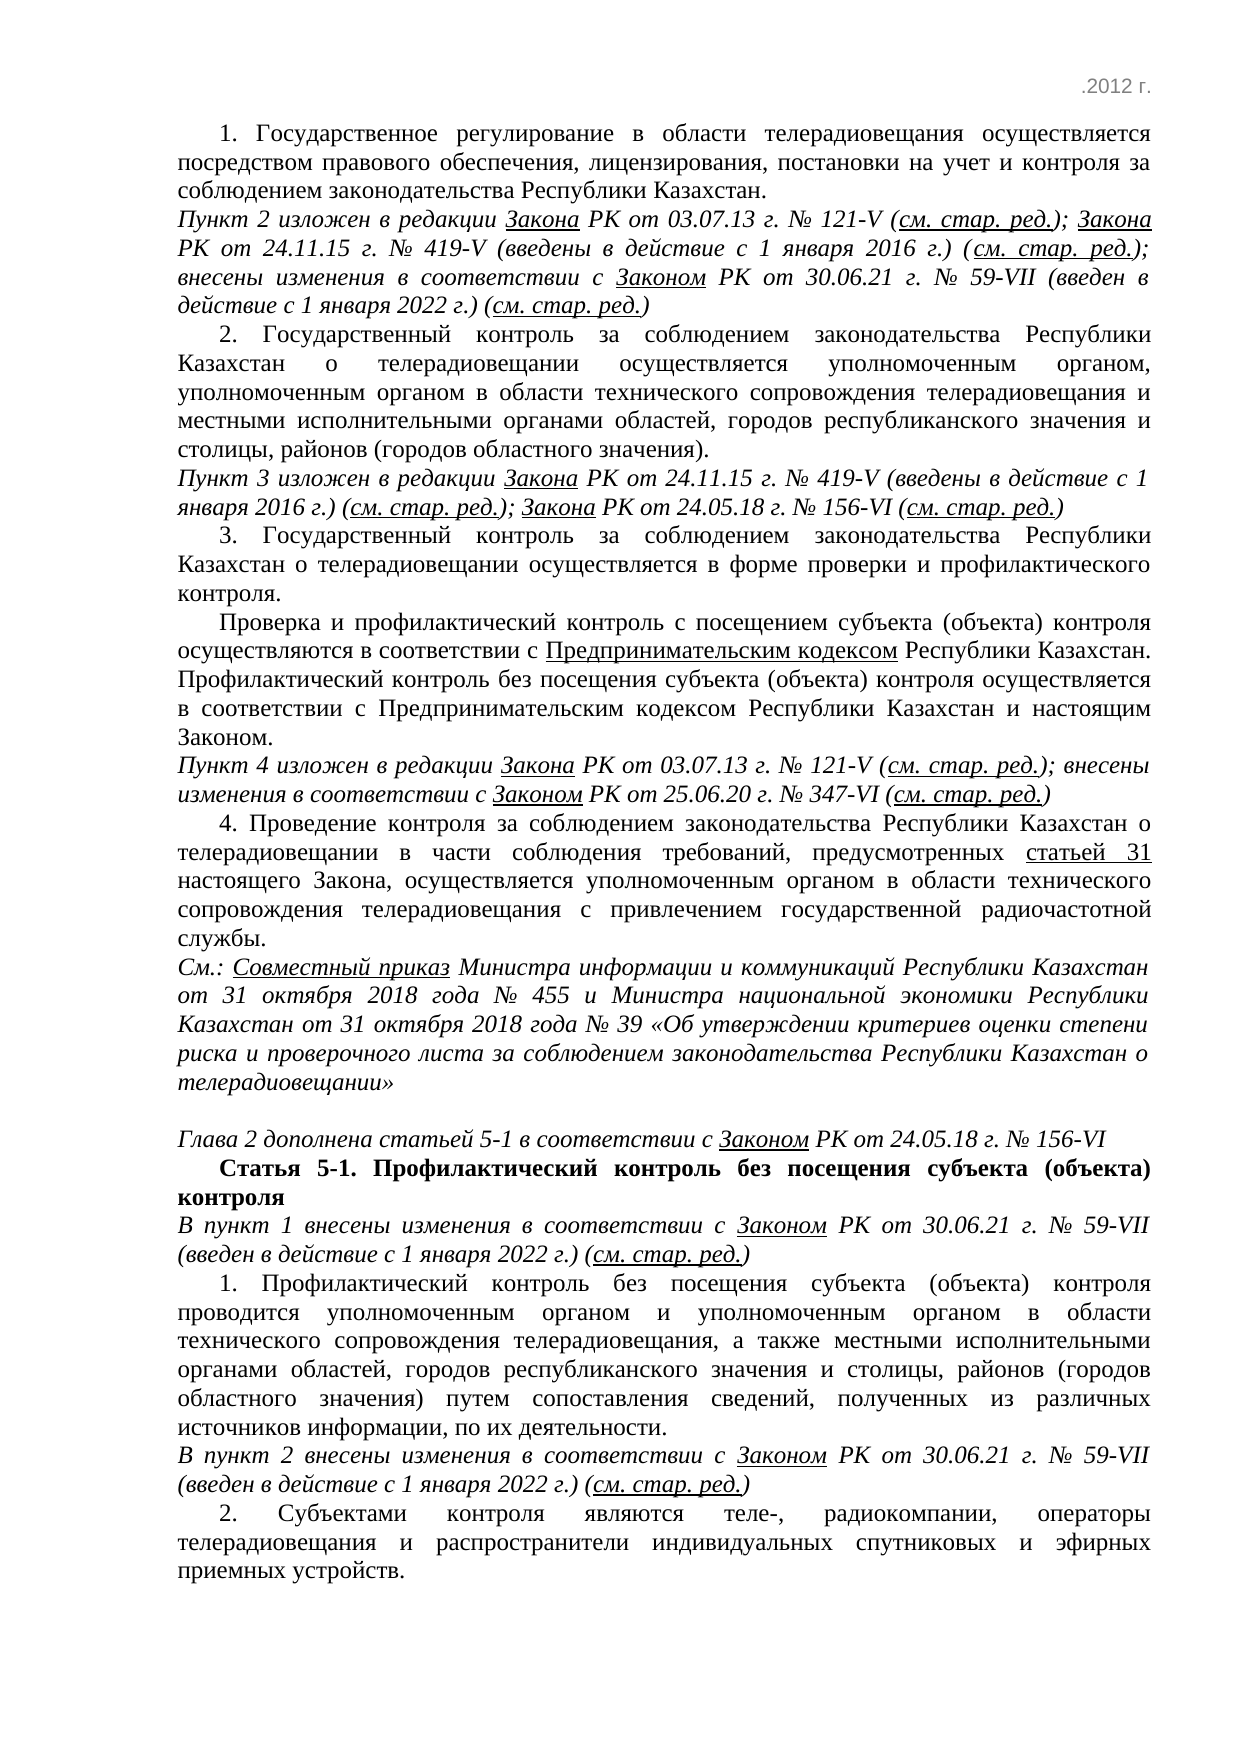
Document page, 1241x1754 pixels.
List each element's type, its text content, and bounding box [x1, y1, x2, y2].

text 4. Проведение контроля за соблюдением законодательства Республики Казахстан о телерадиовещании в части соблюдения требований, предусмотренных статьей 31 настоящего Закона, осуществляется уполномоченным органом в области технического сопровождения телерадиовещания с привлечением государственной радиочастотной службы. [177, 808, 1152, 952]
text Статья 5-1. Профилактический контроль без посещения субъекта (объекта) контроля [177, 1153, 1152, 1211]
text В пункт 1 внесены изменения в соответствии с Законом РК от 30.06.21 г. № 59-VII (введен в действие с 1 января 2022 г.) (см. стар. ред.) [177, 1211, 1152, 1268]
text Глава 2 дополнена статьей 5-1 в соответствии с Законом РК от 24.05.18 г. № 156-VI [177, 1124, 1152, 1153]
text Пункт 2 изложен в редакции Закона РК от 03.07.13 г. № 121-V (см. стар. ред.); Закона РК от 24.11.15 г. № 419-V (введены в действие с 1 января 2016 г.) (см. стар. ред.); внесены изменения в соответствии с Законом РК от 30.06.21 г. № 59-VII (введен в действие с 1 января 2022 г.) (см. стар. ред.) [177, 204, 1152, 319]
text В пункт 2 внесены изменения в соответствии с Законом РК от 30.06.21 г. № 59-VII (введен в действие с 1 января 2022 г.) (см. стар. ред.) [177, 1441, 1152, 1498]
text 2. Государственный контроль за соблюдением законодательства Республики Казахстан о телерадиовещании осуществляется уполномоченным органом, уполномоченным органом в области технического сопровождения телерадиовещания и местными исполнительными органами областей, городов республиканского значения и столицы, районов (городов областного значения). [177, 319, 1152, 463]
text См.: Совместный приказ Министра информации и коммуникаций Республики Казахстан от 31 октября 2018 года № 455 и Министра национальной экономики Республики Казахстан от 31 октября 2018 года № 39 «Об утверждении критериев оценки степени риска и проверочного листа за соблюдением законодательства Республики Казахстан о телерадиовещании» [177, 952, 1152, 1096]
text 1. Государственное регулирование в области телерадиовещания осуществляется посредством правового обеспечения, лицензирования, постановки на учет и контроля за соблюдением законодательства Республики Казахстан. [177, 118, 1152, 204]
text 1. Профилактический контроль без посещения субъекта (объекта) контроля проводится уполномоченным органом и уполномоченным органом в области технического сопровождения телерадиовещания, а также местными исполнительными органами областей, городов республиканского значения и столицы, районов (городов областного значения) путем сопоставления сведений, полученных из различных источников информации, по их деятельности. [177, 1268, 1152, 1441]
text Проверка и профилактический контроль с посещением субъекта (объекта) контроля осуществляются в соответствии с Предпринимательским кодексом Республики Казахстан. Профилактический контроль без посещения субъекта (объекта) контроля осуществляется в соответствии с Предпринимательским кодексом Республики Казахстан и настоящим Законом. [177, 607, 1152, 751]
text 3. Государственный контроль за соблюдением законодательства Республики Казахстан о телерадиовещании осуществляется в форме проверки и профилактического контроля. [177, 521, 1152, 607]
text 2. Субъектами контроля являются теле-, радиокомпании, операторы телерадиовещания и распространители индивидуальных спутниковых и эфирных приемных устройств. [177, 1498, 1152, 1584]
text Пункт 4 изложен в редакции Закона РК от 03.07.13 г. № 121-V (см. стар. ред.); внесены изменения в соответствии с Законом РК от 25.06.20 г. № 347-VI (см. стар. ред.) [177, 751, 1152, 808]
text Пункт 3 изложен в редакции Закона РК от 24.11.15 г. № 419-V (введены в действие с 1 января 2016 г.) (см. стар. ред.); Закона РК от 24.05.18 г. № 156-VI (см. стар. ред.) [177, 463, 1152, 521]
